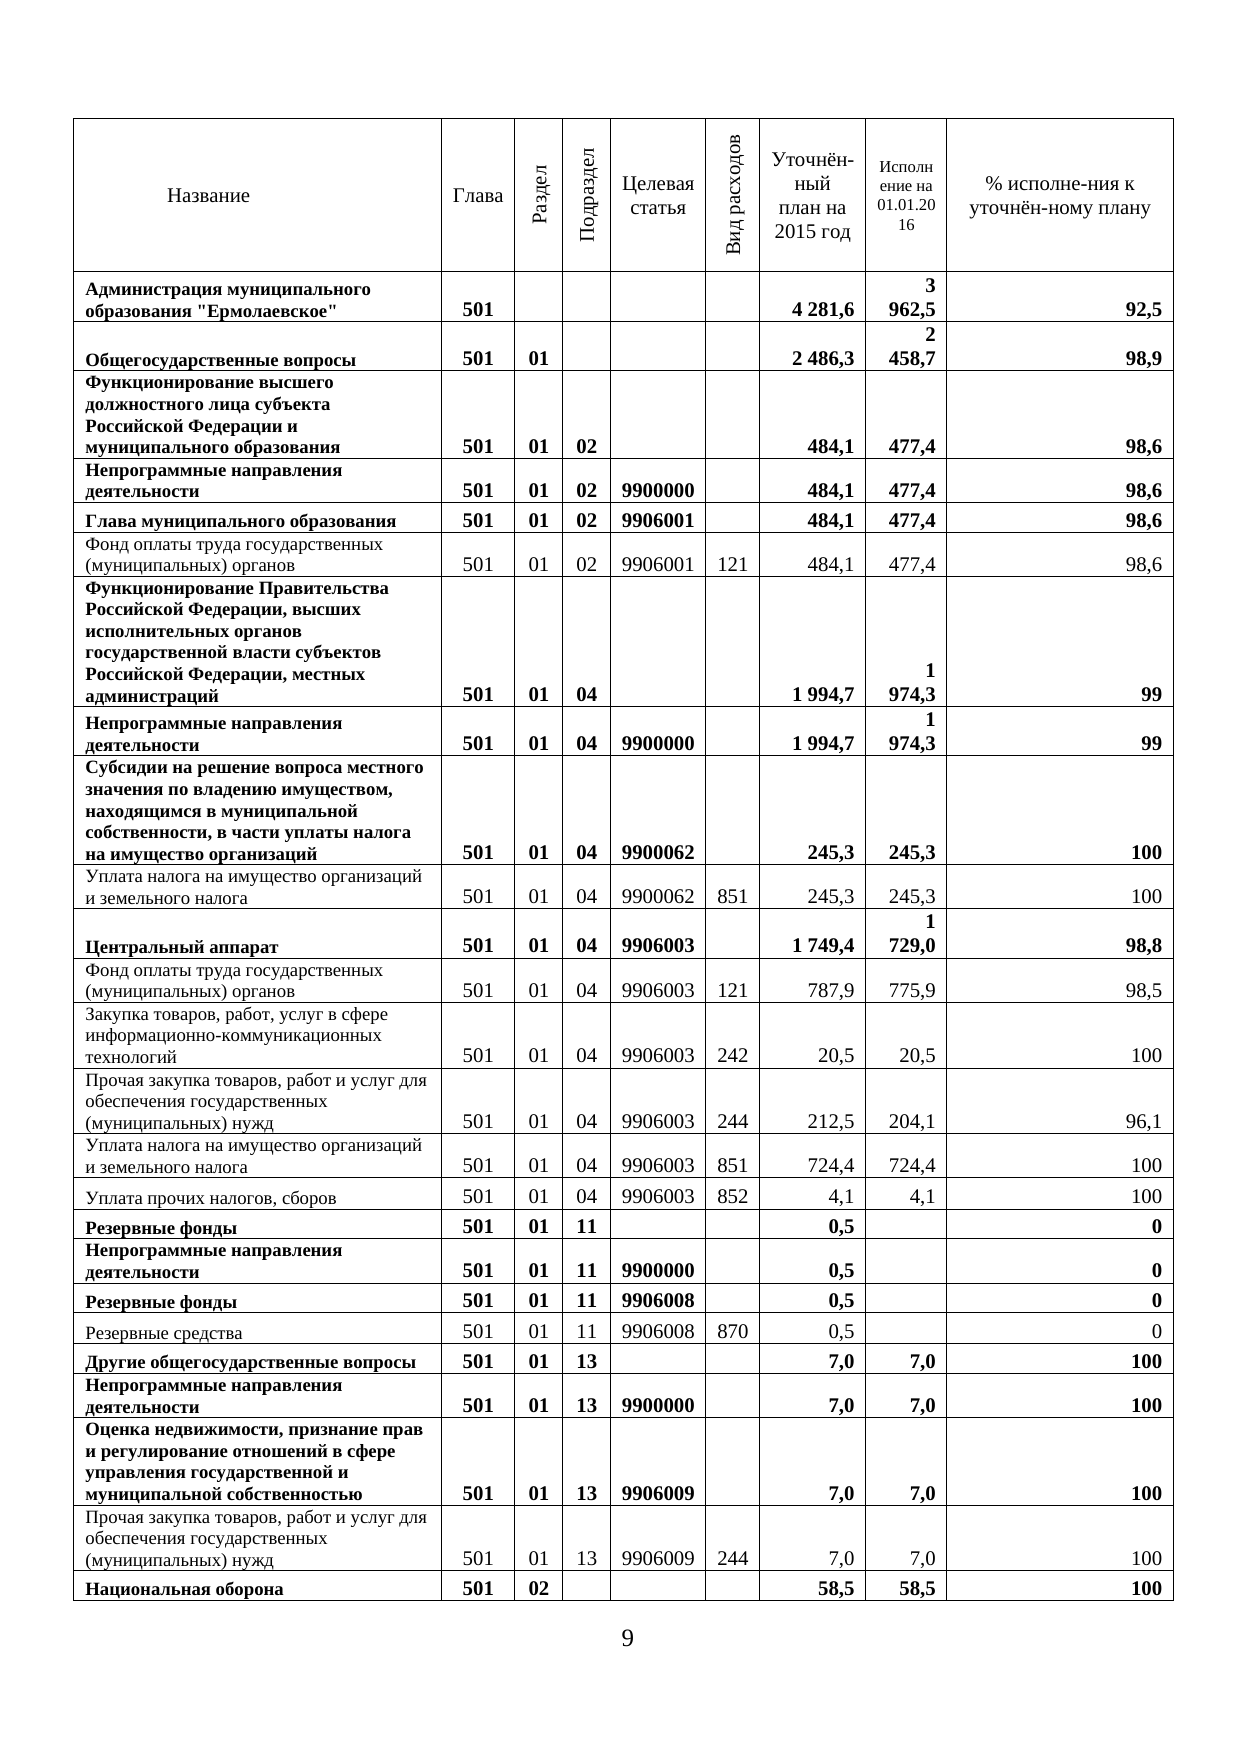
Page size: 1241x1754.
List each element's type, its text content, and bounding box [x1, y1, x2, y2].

table_cell Подраздел [563, 119, 610, 271]
table_cell 99 [947, 707, 1173, 755]
table_cell 9900062 [611, 756, 705, 864]
table_cell 870 [706, 1313, 759, 1343]
table_cell 11 [563, 1239, 610, 1282]
table_cell 100 [947, 865, 1173, 908]
table_cell 9906003 [611, 909, 705, 957]
table_cell 245,3 [866, 865, 946, 908]
table_cell 501 [442, 1313, 514, 1343]
table_cell 96,1 [947, 1069, 1173, 1133]
table_cell 484,1 [760, 503, 865, 532]
table_cell 501 [442, 1374, 514, 1417]
table_cell 02 [563, 533, 610, 576]
table_cell 04 [563, 707, 610, 755]
table_cell 501 [442, 1571, 514, 1600]
table_cell 4,1 [866, 1178, 946, 1208]
table_cell 04 [563, 1134, 610, 1177]
table_cell 13 [563, 1506, 610, 1570]
table_cell 01 [515, 707, 562, 755]
table_cell [706, 1418, 759, 1504]
table_cell 0 [947, 1313, 1173, 1343]
table_cell 01 [515, 1069, 562, 1133]
table_cell 02 [563, 371, 610, 458]
table_cell 01 [515, 959, 562, 1002]
table_cell 852 [706, 1178, 759, 1208]
table_cell Функционирование высшего должностного лица субъекта Российской Федерации и муниципального образования [74, 371, 441, 458]
table_cell [515, 272, 562, 321]
table_cell 724,4 [760, 1134, 865, 1177]
table_cell 100 [947, 1506, 1173, 1570]
table_cell 01 [515, 371, 562, 458]
table_cell [706, 1571, 759, 1600]
table_cell 245,3 [760, 865, 865, 908]
table_cell 501 [442, 1069, 514, 1133]
table_cell 501 [442, 1178, 514, 1208]
table_cell [706, 1239, 759, 1282]
table_cell 724,4 [866, 1134, 946, 1177]
table_cell 1 729,0 [866, 909, 946, 957]
table_cell 851 [706, 1134, 759, 1177]
table_cell 121 [706, 959, 759, 1002]
table_cell 501 [442, 371, 514, 458]
table_cell Непрограммные направления деятельности [74, 707, 441, 755]
table_cell 01 [515, 1239, 562, 1282]
table_cell 0,5 [760, 1284, 865, 1312]
table_cell 13 [563, 1374, 610, 1417]
table_cell 501 [442, 1003, 514, 1067]
table_cell 0 [947, 1210, 1173, 1238]
table_cell 04 [563, 756, 610, 864]
table_cell [611, 371, 705, 458]
table_cell 100 [947, 1374, 1173, 1417]
table_cell Другие общегосударственные вопросы [74, 1344, 441, 1373]
table_cell 501 [442, 577, 514, 706]
table_cell 02 [563, 459, 610, 502]
table_cell Резервные фонды [74, 1284, 441, 1312]
table_cell 0,5 [760, 1313, 865, 1343]
table_cell [706, 272, 759, 321]
table_cell 01 [515, 909, 562, 957]
table_cell 01 [515, 1003, 562, 1067]
table_cell [706, 503, 759, 532]
table_cell Непрограммные направления деятельности [74, 1239, 441, 1282]
table_cell 9906008 [611, 1313, 705, 1343]
table_cell Уплата налога на имущество организаций и земельного налога [74, 865, 441, 908]
table_cell 9900000 [611, 707, 705, 755]
table_cell 0,5 [760, 1210, 865, 1238]
table_cell 13 [563, 1344, 610, 1373]
table_cell 477,4 [866, 503, 946, 532]
table_cell 1 974,3 [866, 577, 946, 706]
table_cell 484,1 [760, 533, 865, 576]
table_cell 98,9 [947, 322, 1173, 370]
table_cell [866, 1284, 946, 1312]
table_cell 2 486,3 [760, 322, 865, 370]
table_cell 501 [442, 756, 514, 864]
table_cell 477,4 [866, 459, 946, 502]
table_cell 0 [947, 1239, 1173, 1282]
table_cell [611, 322, 705, 370]
table_cell 9900000 [611, 459, 705, 502]
table_cell 01 [515, 1506, 562, 1570]
table_cell 7,0 [760, 1506, 865, 1570]
table_cell 1 974,3 [866, 707, 946, 755]
table_cell 204,1 [866, 1069, 946, 1133]
table_cell 9900062 [611, 865, 705, 908]
table_cell Фонд оплаты труда государственных (муниципальных) органов [74, 533, 441, 576]
table_cell 9906001 [611, 503, 705, 532]
table_cell 244 [706, 1069, 759, 1133]
table_cell 02 [563, 503, 610, 532]
table_cell 212,5 [760, 1069, 865, 1133]
table_cell 0 [947, 1284, 1173, 1312]
table_cell 9906003 [611, 959, 705, 1002]
table_cell 4,1 [760, 1178, 865, 1208]
table_cell [563, 1571, 610, 1600]
table_cell 100 [947, 756, 1173, 864]
table_cell % исполне-ния к уточнён-ному плану [947, 119, 1173, 271]
table_cell 01 [515, 756, 562, 864]
table_cell 20,5 [760, 1003, 865, 1067]
table_cell 01 [515, 1374, 562, 1417]
table_cell 02 [515, 1571, 562, 1600]
table_cell 9906009 [611, 1506, 705, 1570]
table_cell [563, 322, 610, 370]
table_cell [866, 1239, 946, 1282]
table_cell 501 [442, 272, 514, 321]
table_cell 501 [442, 1506, 514, 1570]
table_cell [706, 1344, 759, 1373]
table_cell 9906008 [611, 1284, 705, 1312]
table_cell Уточнён-ный план на 2015 год [760, 119, 865, 271]
table_cell Глава [442, 119, 514, 271]
table_cell Исполнение на 01.01.2016 [866, 119, 946, 271]
table_cell 501 [442, 959, 514, 1002]
table_cell 9906003 [611, 1003, 705, 1067]
table_cell 01 [515, 577, 562, 706]
table_cell 01 [515, 459, 562, 502]
table_cell 20,5 [866, 1003, 946, 1067]
table_cell 4 281,6 [760, 272, 865, 321]
table_cell 92,5 [947, 272, 1173, 321]
table_cell Целевая статья [611, 119, 705, 271]
table_cell 7,0 [866, 1374, 946, 1417]
table_cell Администрация муниципального образования "Ермолаевское" [74, 272, 441, 321]
table_cell Глава муниципального образования [74, 503, 441, 532]
table_cell Субсидии на решение вопроса местного значения по владению имуществом, находящимся в муниципальной собственности, в части уплаты налога на имущество организаций [74, 756, 441, 864]
table_cell 501 [442, 1134, 514, 1177]
table_cell 7,0 [866, 1506, 946, 1570]
table_cell [563, 272, 610, 321]
table_cell [706, 322, 759, 370]
table_cell [706, 1210, 759, 1238]
table_cell 242 [706, 1003, 759, 1067]
table_cell [866, 1313, 946, 1343]
table_cell 2 458,7 [866, 322, 946, 370]
table_cell 04 [563, 865, 610, 908]
table_cell Уплата прочих налогов, сборов [74, 1178, 441, 1208]
table_cell [706, 1284, 759, 1312]
table_cell Национальная оборона [74, 1571, 441, 1600]
table_cell 98,6 [947, 371, 1173, 458]
table_cell 13 [563, 1418, 610, 1504]
table_cell [611, 1210, 705, 1238]
table_cell 9906003 [611, 1069, 705, 1133]
table_cell Резервные фонды [74, 1210, 441, 1238]
table_cell 245,3 [760, 756, 865, 864]
table_cell 01 [515, 1178, 562, 1208]
table_cell 11 [563, 1210, 610, 1238]
table_cell Вид расходов [706, 119, 759, 271]
table_cell Непрограммные направления деятельности [74, 459, 441, 502]
table_cell 7,0 [866, 1344, 946, 1373]
table_cell 7,0 [866, 1418, 946, 1504]
table_cell Непрограммные направления деятельности [74, 1374, 441, 1417]
table_cell 100 [947, 1134, 1173, 1177]
table_cell [706, 707, 759, 755]
table_cell 01 [515, 322, 562, 370]
table_cell 1 749,4 [760, 909, 865, 957]
table_cell [706, 577, 759, 706]
table_cell 0,5 [760, 1239, 865, 1282]
table_cell 477,4 [866, 371, 946, 458]
table_cell 01 [515, 1344, 562, 1373]
table_cell 04 [563, 909, 610, 957]
table_cell 04 [563, 1069, 610, 1133]
table_cell Оценка недвижимости, признание прав и регулирование отношений в сфере управления государственной и муниципальной собственностью [74, 1418, 441, 1504]
table_cell [706, 909, 759, 957]
table_cell Прочая закупка товаров, работ и услуг для обеспечения государственных (муниципальных) нужд [74, 1506, 441, 1570]
table_cell 121 [706, 533, 759, 576]
table_cell [611, 1571, 705, 1600]
table_cell 9906003 [611, 1134, 705, 1177]
table_cell 9900000 [611, 1374, 705, 1417]
table_cell 01 [515, 1134, 562, 1177]
table_cell 100 [947, 1003, 1173, 1067]
table_cell 501 [442, 1284, 514, 1312]
table_cell 484,1 [760, 459, 865, 502]
table_cell Резервные средства [74, 1313, 441, 1343]
table_cell Название [74, 119, 441, 271]
table_cell Функционирование Правительства Российской Федерации, высших исполнительных органов государственной власти субъектов Российской Федерации, местных администраций [74, 577, 441, 706]
table_cell 98,5 [947, 959, 1173, 1002]
table_cell 501 [442, 707, 514, 755]
table_cell 01 [515, 1313, 562, 1343]
table_cell 98,6 [947, 503, 1173, 532]
table_cell 58,5 [760, 1571, 865, 1600]
table_cell 11 [563, 1313, 610, 1343]
table_cell Общегосударственные вопросы [74, 322, 441, 370]
table_cell 484,1 [760, 371, 865, 458]
table_cell 851 [706, 865, 759, 908]
table_cell 501 [442, 533, 514, 576]
table_cell 01 [515, 533, 562, 576]
table_cell 787,9 [760, 959, 865, 1002]
table_cell [611, 1344, 705, 1373]
table_cell 9906003 [611, 1178, 705, 1208]
table_cell [866, 1210, 946, 1238]
table_cell 01 [515, 503, 562, 532]
table_cell [611, 577, 705, 706]
table_cell Центральный аппарат [74, 909, 441, 957]
table_cell 04 [563, 577, 610, 706]
table_cell 501 [442, 503, 514, 532]
table_cell 100 [947, 1418, 1173, 1504]
table_cell 3 962,5 [866, 272, 946, 321]
table_cell Прочая закупка товаров, работ и услуг для обеспечения государственных (муниципальных) нужд [74, 1069, 441, 1133]
table_cell 501 [442, 322, 514, 370]
table_cell 04 [563, 959, 610, 1002]
table_cell 1 994,7 [760, 577, 865, 706]
table_cell 501 [442, 1239, 514, 1282]
table_cell 100 [947, 1571, 1173, 1600]
table_cell 7,0 [760, 1344, 865, 1373]
table_cell 501 [442, 1418, 514, 1504]
table_cell 775,9 [866, 959, 946, 1002]
table_cell [706, 371, 759, 458]
table_cell 245,3 [866, 756, 946, 864]
table_cell 01 [515, 1210, 562, 1238]
table_cell 98,8 [947, 909, 1173, 957]
table_cell 04 [563, 1003, 610, 1067]
table_cell 7,0 [760, 1418, 865, 1504]
table_cell 01 [515, 1418, 562, 1504]
table_cell 58,5 [866, 1571, 946, 1600]
table_cell [706, 1374, 759, 1417]
table_cell 501 [442, 1344, 514, 1373]
table_cell 100 [947, 1178, 1173, 1208]
table_cell [611, 272, 705, 321]
table_cell 501 [442, 865, 514, 908]
table_cell [706, 756, 759, 864]
table_cell 11 [563, 1284, 610, 1312]
table_cell 501 [442, 1210, 514, 1238]
table_cell 04 [563, 1178, 610, 1208]
table_cell 01 [515, 1284, 562, 1312]
table_cell 477,4 [866, 533, 946, 576]
table_cell 9900000 [611, 1239, 705, 1282]
table_cell Фонд оплаты труда государственных (муниципальных) органов [74, 959, 441, 1002]
table_cell 98,6 [947, 533, 1173, 576]
table_cell Закупка товаров, работ, услуг в сфере информационно-коммуникационных технологий [74, 1003, 441, 1067]
table_cell 01 [515, 865, 562, 908]
table_cell 99 [947, 577, 1173, 706]
table_cell 1 994,7 [760, 707, 865, 755]
table_cell 100 [947, 1344, 1173, 1373]
table_cell 501 [442, 459, 514, 502]
table_cell 244 [706, 1506, 759, 1570]
table_cell Раздел [515, 119, 562, 271]
table_cell [706, 459, 759, 502]
table_cell Уплата налога на имущество организаций и земельного налога [74, 1134, 441, 1177]
table_cell 98,6 [947, 459, 1173, 502]
table_cell 9906001 [611, 533, 705, 576]
table_cell 9906009 [611, 1418, 705, 1504]
table_cell 7,0 [760, 1374, 865, 1417]
table_cell 501 [442, 909, 514, 957]
